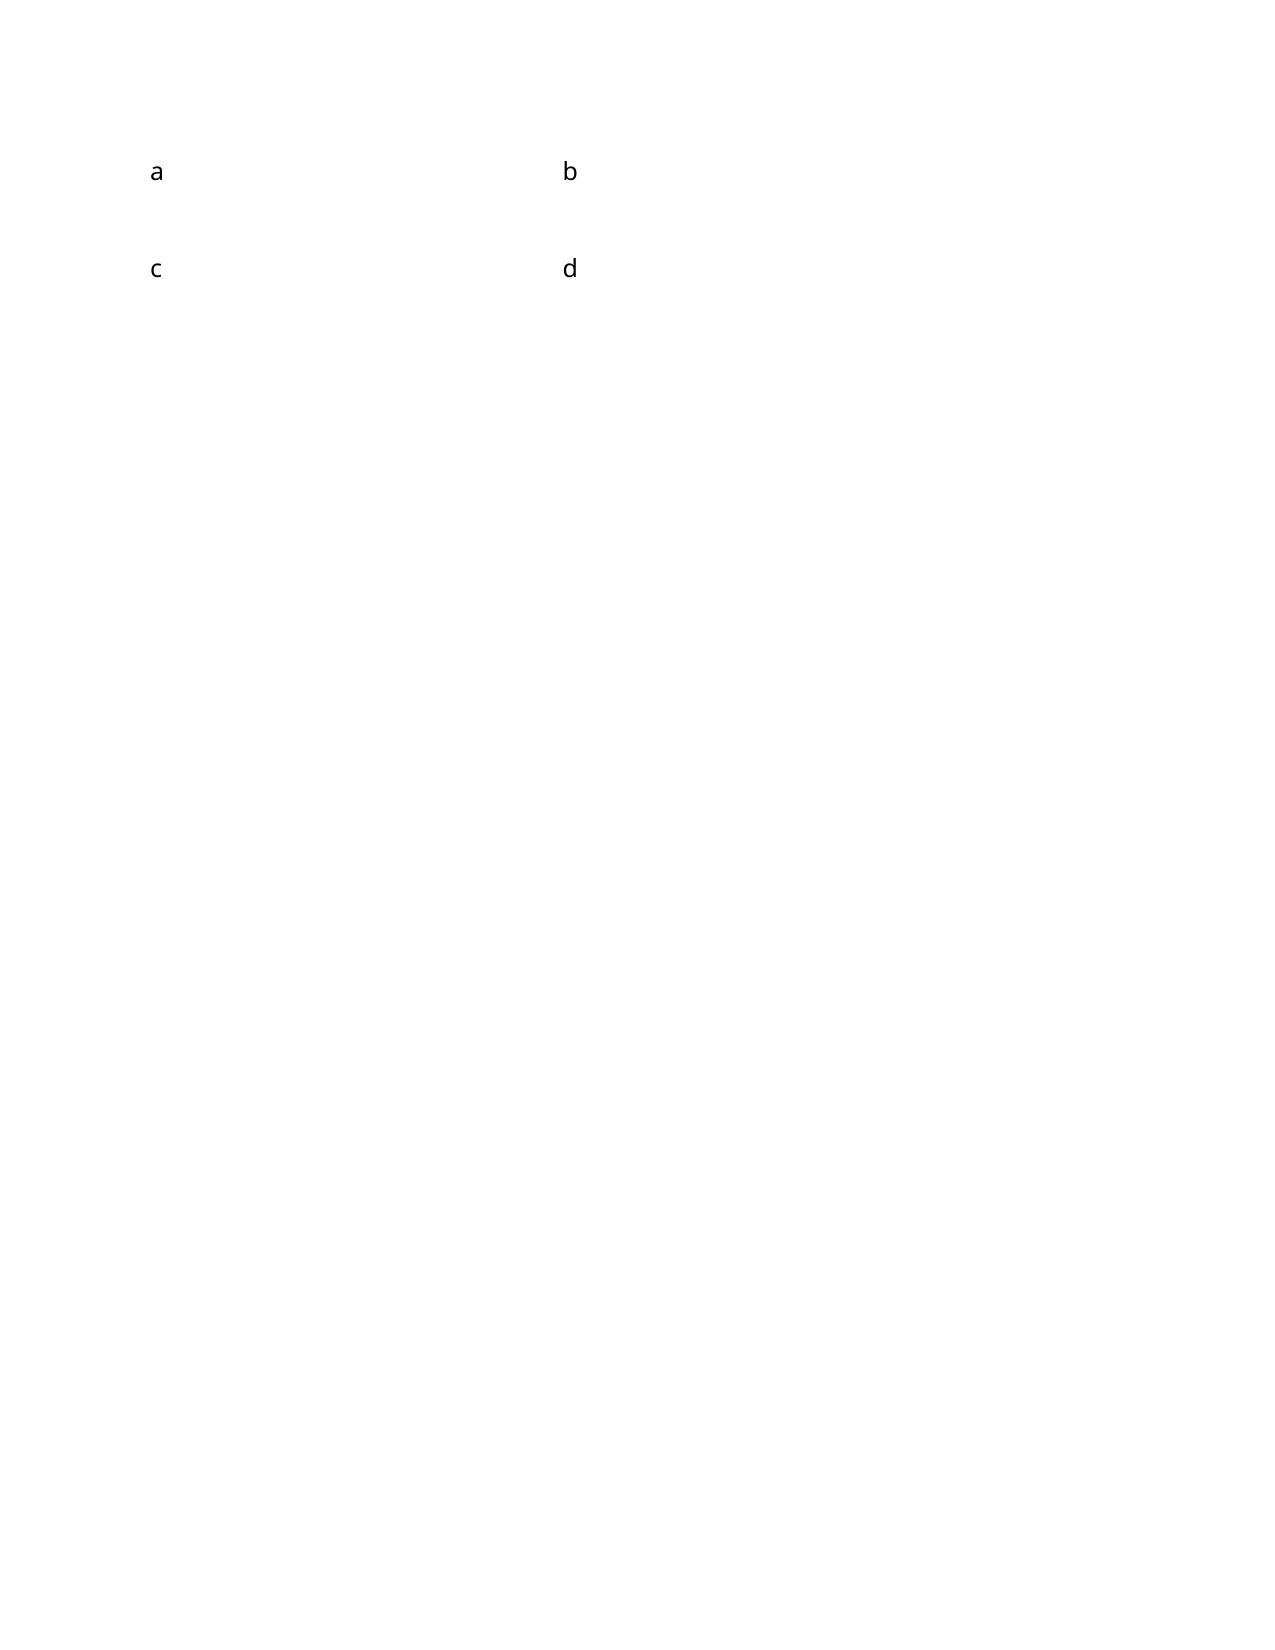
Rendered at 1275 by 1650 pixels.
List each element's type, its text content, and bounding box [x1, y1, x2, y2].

table_header a [139, 150, 551, 192]
table_header d [551, 246, 964, 288]
table_header b [551, 150, 964, 192]
table_header c [139, 246, 551, 288]
